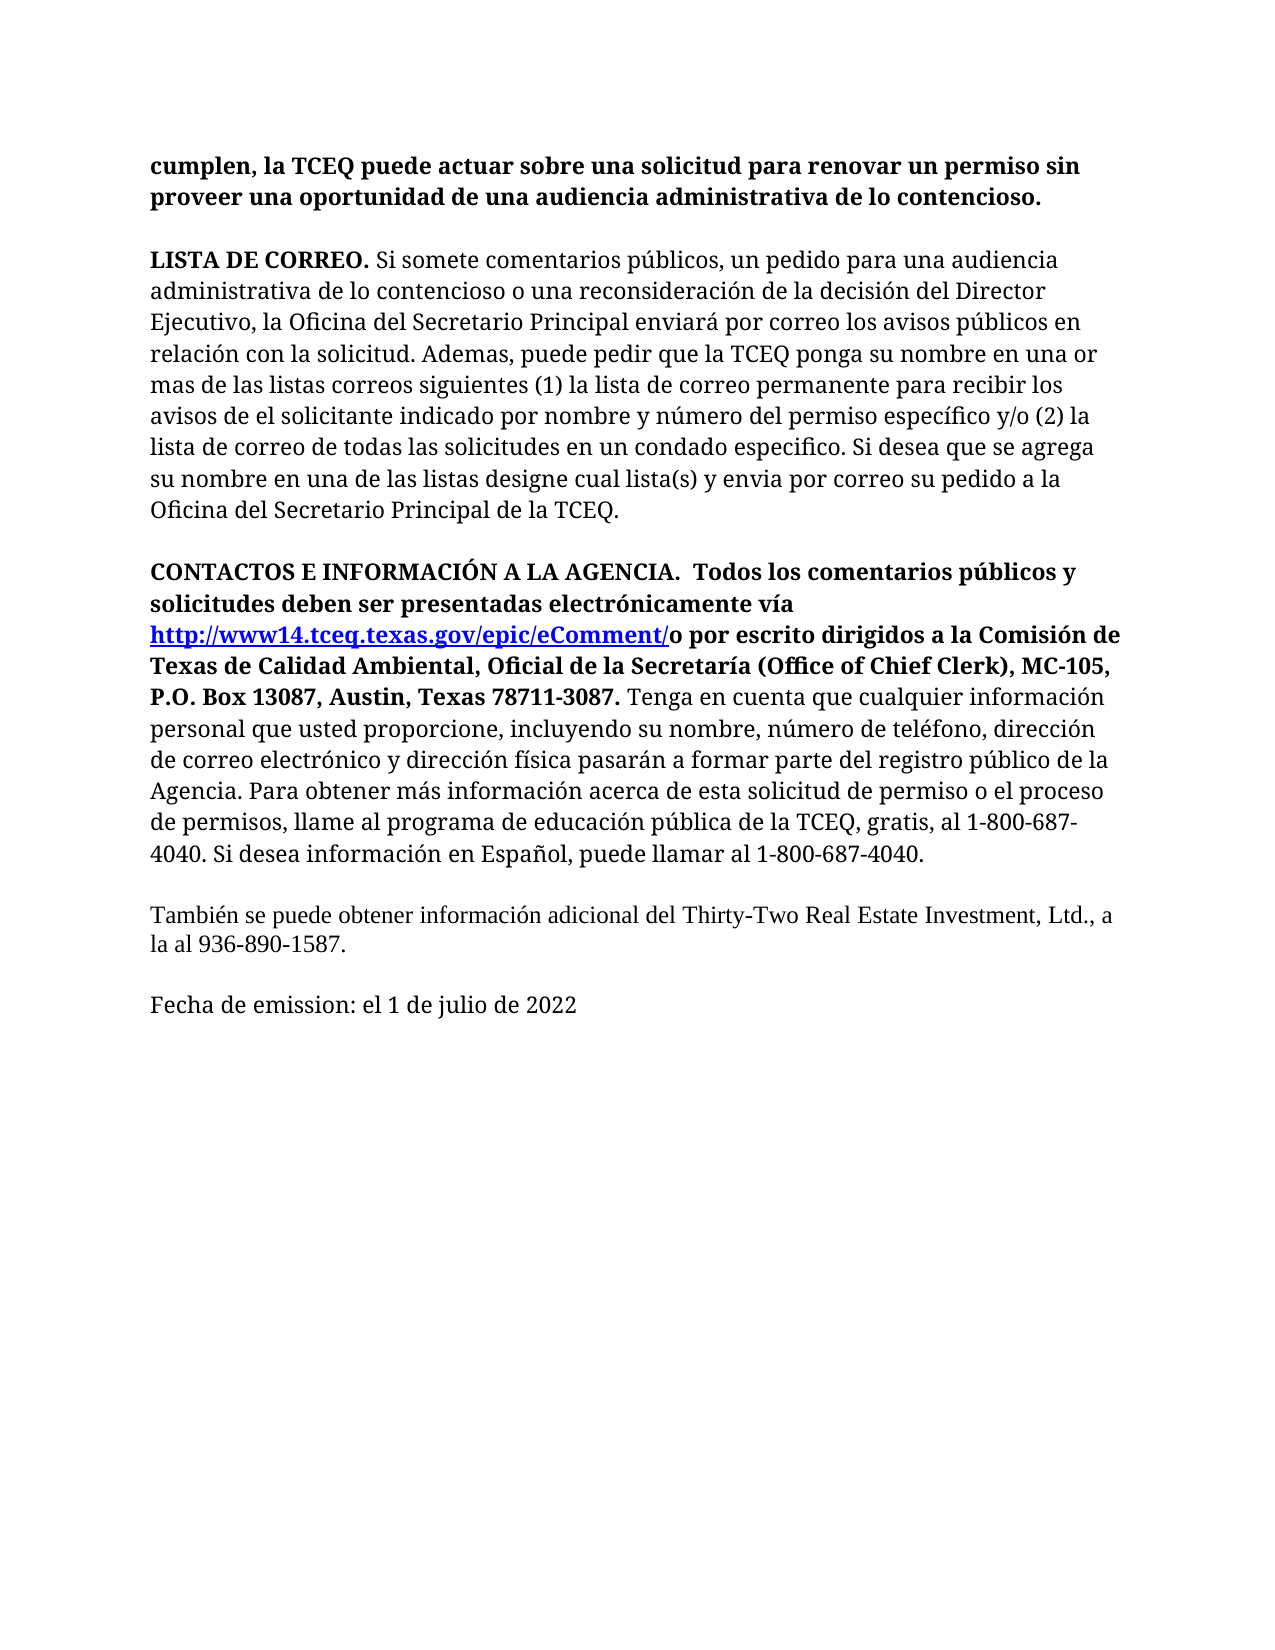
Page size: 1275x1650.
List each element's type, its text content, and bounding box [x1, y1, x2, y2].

text Fecha de emission: el 1 de julio de 2022 [150, 989, 1125, 1020]
text CONTACTOS E INFORMACIÓN A LA AGENCIA. Todos los comentarios públicos y solicitudes deben ser presentadas electrónicamente vía http://www14.tceq.texas.gov/epic/eComment/o por escrito dirigidos a la Comisión de Texas de Calidad Ambiental, Oficial de la Secretaría (Office of Chief Clerk), MC-105, P.O. Box 13087, Austin, Texas 78711-3087. Tenga en cuenta que cualquier información personal que usted proporcione, incluyendo su nombre, número de teléfono, dirección de correo electrónico y dirección física pasarán a formar parte del registro público de la Agencia. Para obtener más información acerca de esta solicitud de permiso o el proceso de permisos, llame al programa de educación pública de la TCEQ, gratis, al 1-800-687-4040. Si desea información en Español, puede llamar al 1-800-687-4040. [150, 556, 1125, 869]
text LISTA DE CORREO. Si somete comentarios públicos, un pedido para una audiencia administrativa de lo contencioso o una reconsideración de la decisión del Director Ejecutivo, la Oficina del Secretario Principal enviará por correo los avisos públicos en relación con la solicitud. Ademas, puede pedir que la TCEQ ponga su nombre en una or mas de las listas correos siguientes (1) la lista de correo permanente para recibir los avisos de el solicitante indicado por nombre y número del permiso específico y/o (2) la lista de correo de todas las solicitudes en un condado especifico. Si desea que se agrega su nombre en una de las listas designe cual lista(s) y envia por correo su pedido a la Oficina del Secretario Principal de la TCEQ. [150, 244, 1125, 525]
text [150, 150, 1125, 212]
